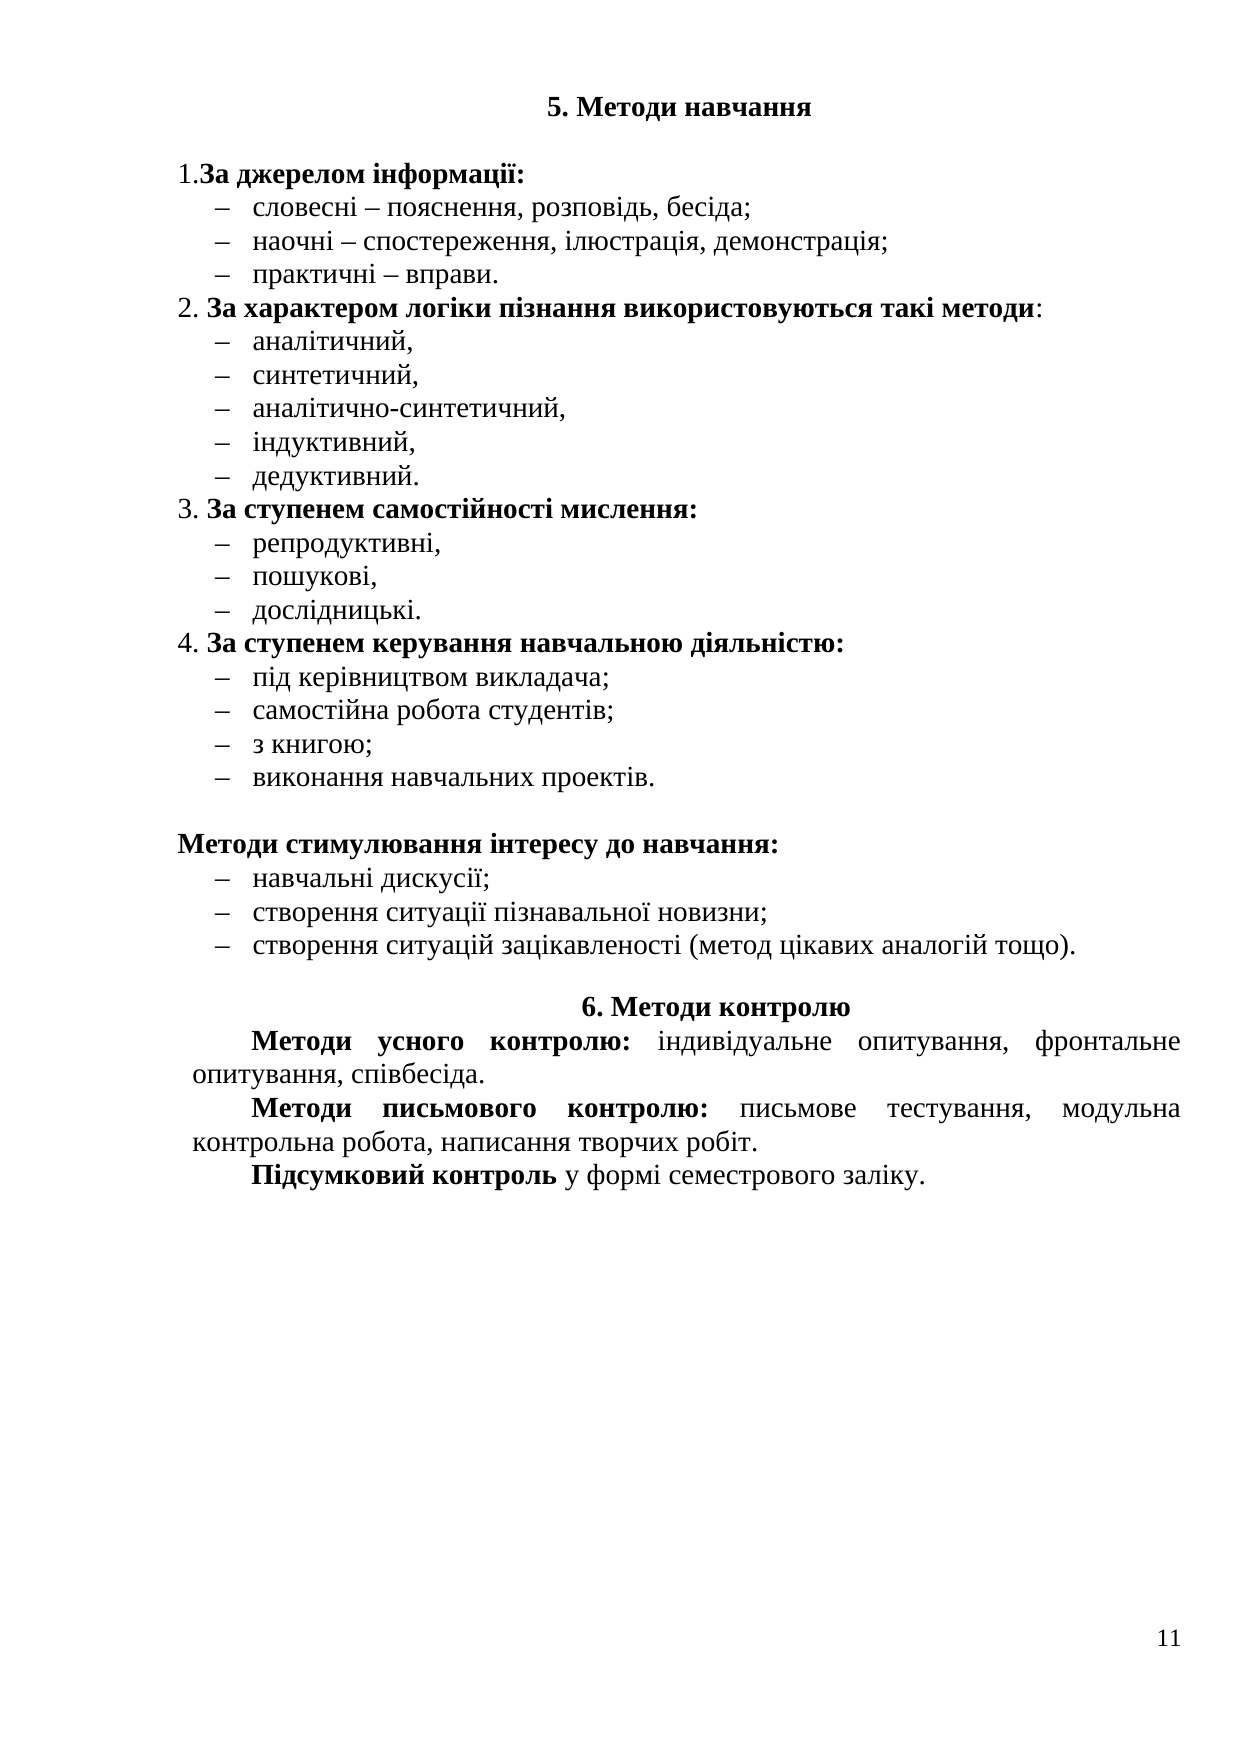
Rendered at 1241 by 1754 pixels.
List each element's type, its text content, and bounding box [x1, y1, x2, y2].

text Підсумковий контроль у формі семестрового заліку. [192, 1157, 1181, 1191]
list під керівництвом викладача; [215, 659, 1181, 692]
list наочні – спостереження, ілюстрація, демонстрація; [215, 223, 1181, 256]
text Методи письмового контролю: письмове тестування, модульна контрольна робота, написання творчих робіт. [192, 1090, 1181, 1157]
list репродуктивні, [215, 525, 1181, 558]
list синтетичний, [215, 357, 1181, 391]
list дедуктивний. [215, 458, 1181, 491]
list створення ситуацій зацікавленості (метод цікавих аналогій тощо). [215, 927, 1181, 961]
text 6. Методи контролю [192, 989, 1181, 1023]
list словесні – пояснення, розповідь, бесіда; [215, 189, 1181, 223]
list з книгою; [215, 726, 1181, 759]
text 4. За ступенем керування навчальною діяльністю: [177, 625, 1181, 659]
list індуктивний, [215, 424, 1181, 458]
text Методи стимулювання інтересу до навчання: [177, 827, 1181, 860]
list створення ситуації пізнавальної новизни; [215, 894, 1181, 927]
list аналітично-синтетичний, [215, 391, 1181, 424]
text 5. Методи навчання [177, 89, 1181, 122]
list аналітичний, [215, 323, 1181, 357]
list виконання навчальних проектів. [215, 759, 1181, 793]
text 1.За джерелом інформації: [177, 156, 1181, 189]
list дослідницькі. [215, 592, 1181, 625]
list самостійна робота студентів; [215, 692, 1181, 726]
text 3. За ступенем самостійності мислення: [177, 491, 1181, 525]
text Методи усного контролю: індивідуальне опитування, фронтальне опитування, співбесіда. [192, 1023, 1181, 1090]
list навчальні дискусії; [215, 860, 1181, 894]
text 2. За характером логіки пізнання використовуються такі методи: [177, 290, 1181, 323]
list пошукові, [215, 558, 1181, 592]
list практичні – вправи. [215, 256, 1181, 290]
